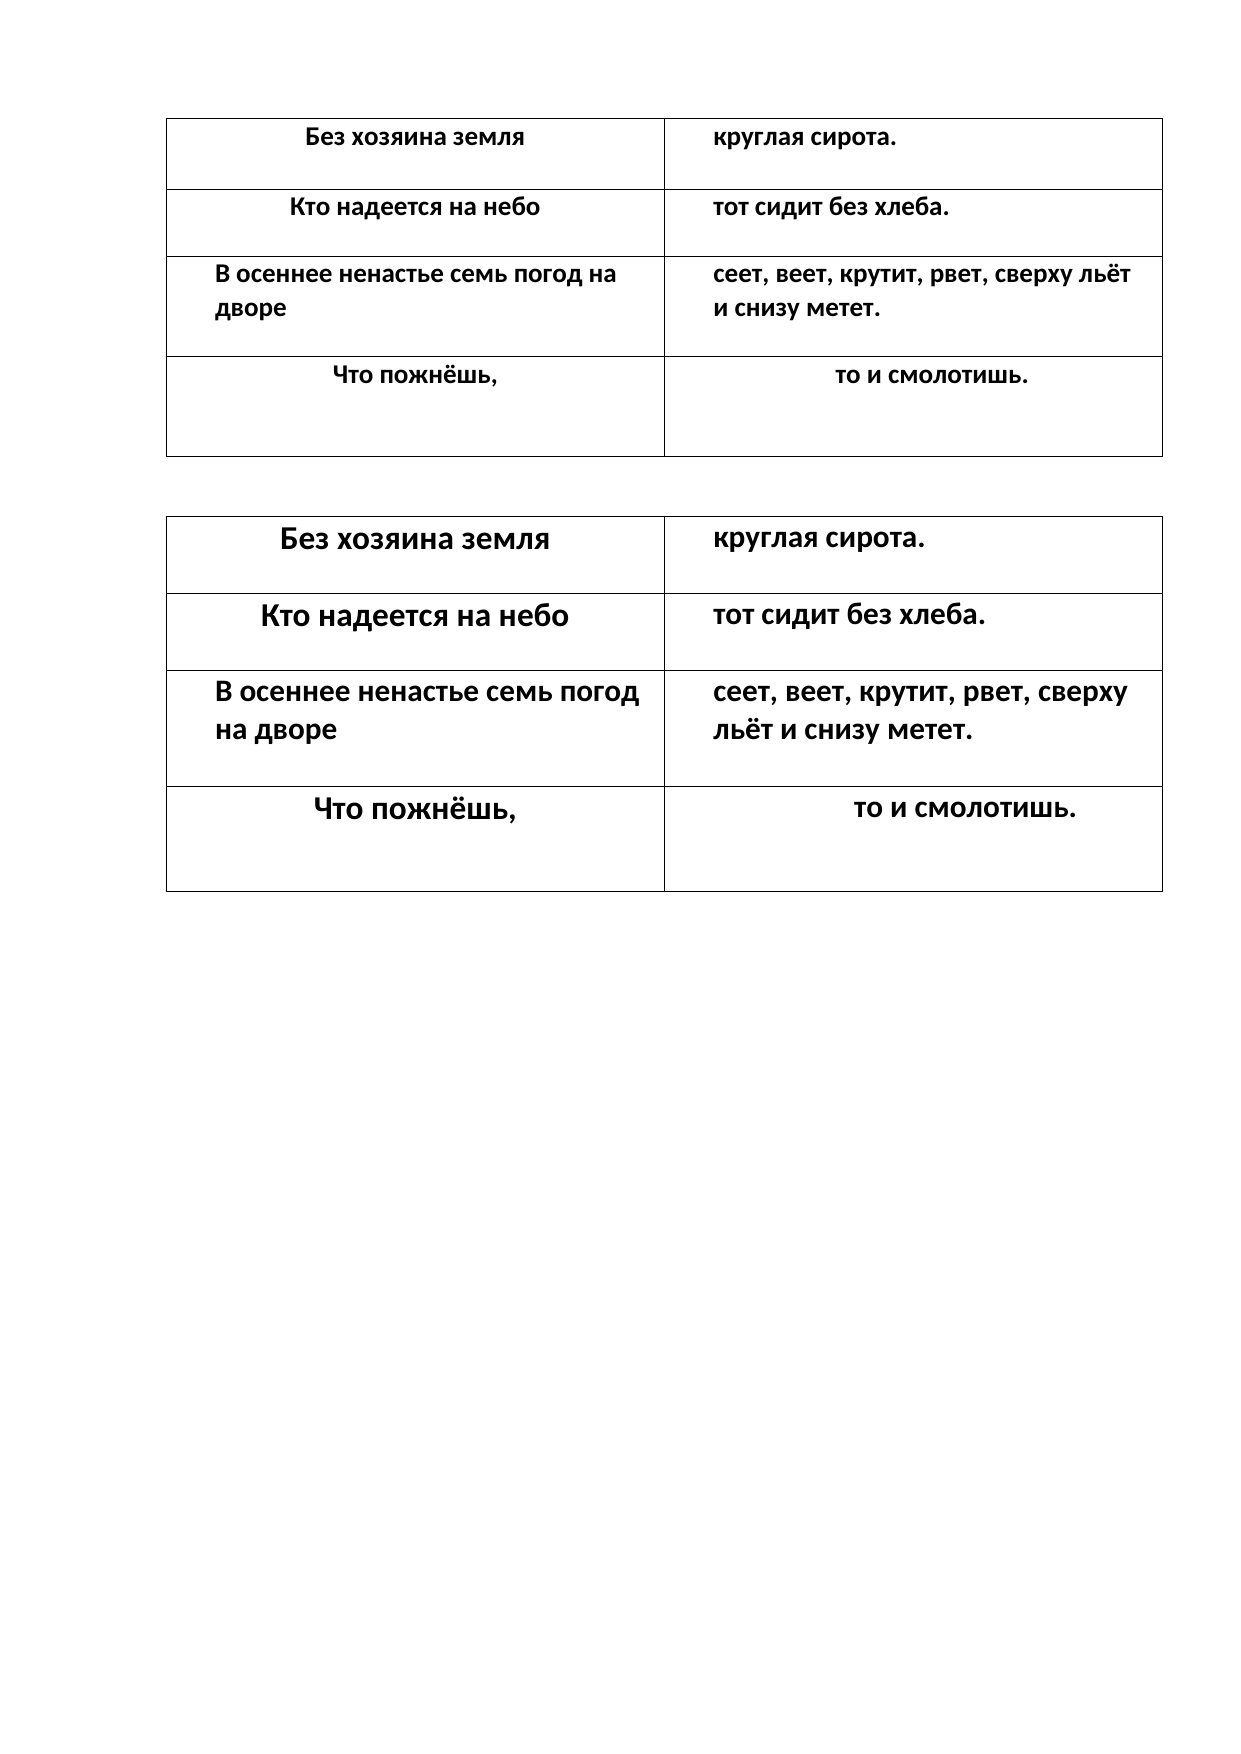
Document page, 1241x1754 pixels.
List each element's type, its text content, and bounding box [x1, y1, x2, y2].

table_header круглая сирота. [665, 119, 1162, 188]
table_cell тот сидит без хлеба. [665, 190, 1162, 256]
table_header круглая сирота. [665, 517, 1162, 593]
table_cell В осеннее ненастье семь погод на дворе [167, 257, 664, 356]
table_cell Кто надеется на небо [167, 190, 664, 256]
table_cell то и смолотишь. [665, 357, 1162, 456]
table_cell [665, 257, 1162, 356]
table_cell Что пожнёшь, [167, 357, 664, 456]
table_cell тот сидит без хлеба. [665, 594, 1162, 670]
table_cell сеет, веет, крутит, рвет, сверху льёт и снизу метет. [665, 671, 1162, 786]
table_header Без хозяина земля [167, 119, 664, 188]
table_cell Кто надеется на небо [167, 594, 664, 670]
table_cell Что пожнёшь, [167, 787, 664, 891]
table_header Без хозяина земля [167, 517, 664, 593]
table_cell В осеннее ненастье семь погод на дворе [167, 671, 664, 786]
table_cell то и смолотишь. [665, 787, 1162, 891]
